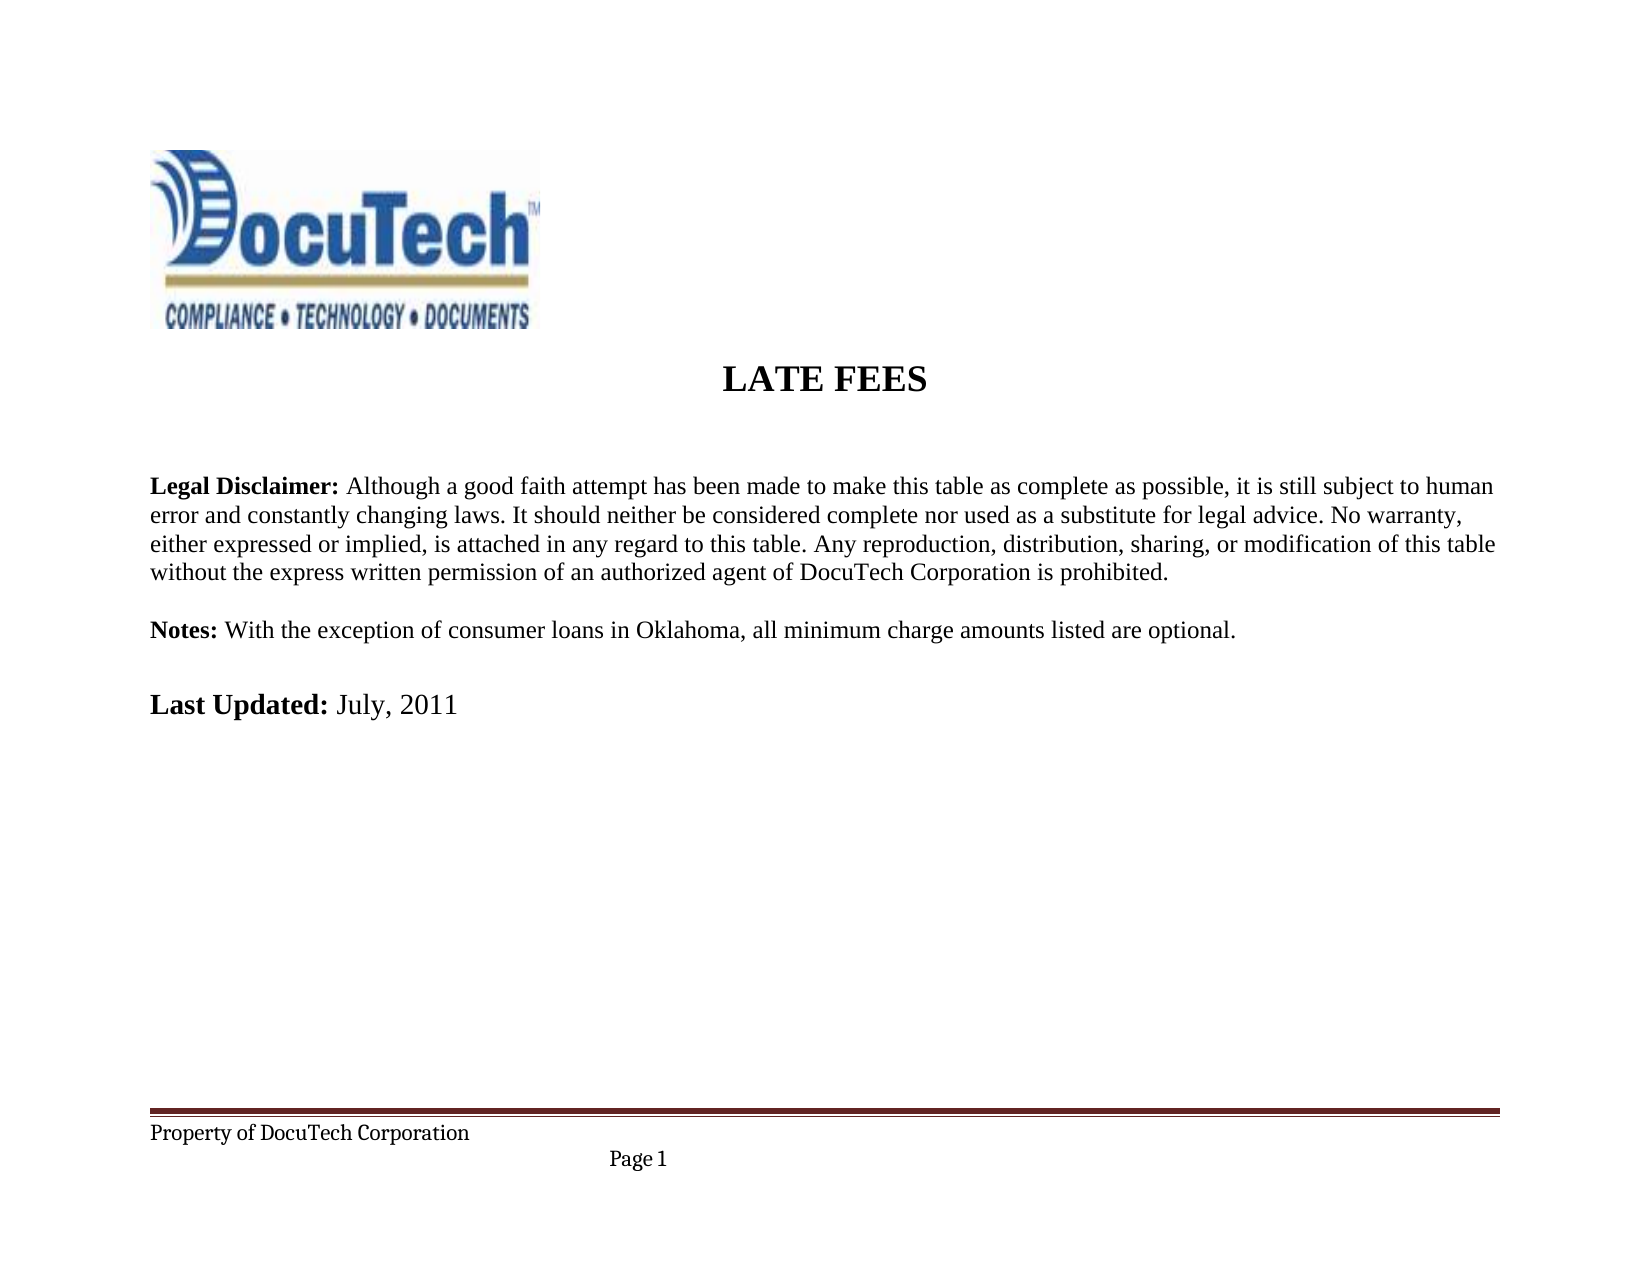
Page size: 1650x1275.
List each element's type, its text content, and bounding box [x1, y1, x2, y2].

text Legal Disclaimer: Although a good faith attempt has been made to make this table as complete as possible, it is still subject to human error and constantly changing laws. It should neither be considered complete nor used as a substitute for legal advice. No warranty, either expressed or implied, is attached in any regard to this table. Any reproduction, distribution, sharing, or modification of this table without the express written permission of an authorized agent of DocuTech Corporation is prohibited. [150, 471, 1500, 586]
text LATE FEES [150, 356, 1500, 399]
text Notes: With the exception of consumer loans in Oklahoma, all minimum charge amounts listed are optional. [150, 615, 1500, 644]
picture [150, 150, 541, 329]
text Last Updated: July, 2011 [150, 687, 1500, 720]
